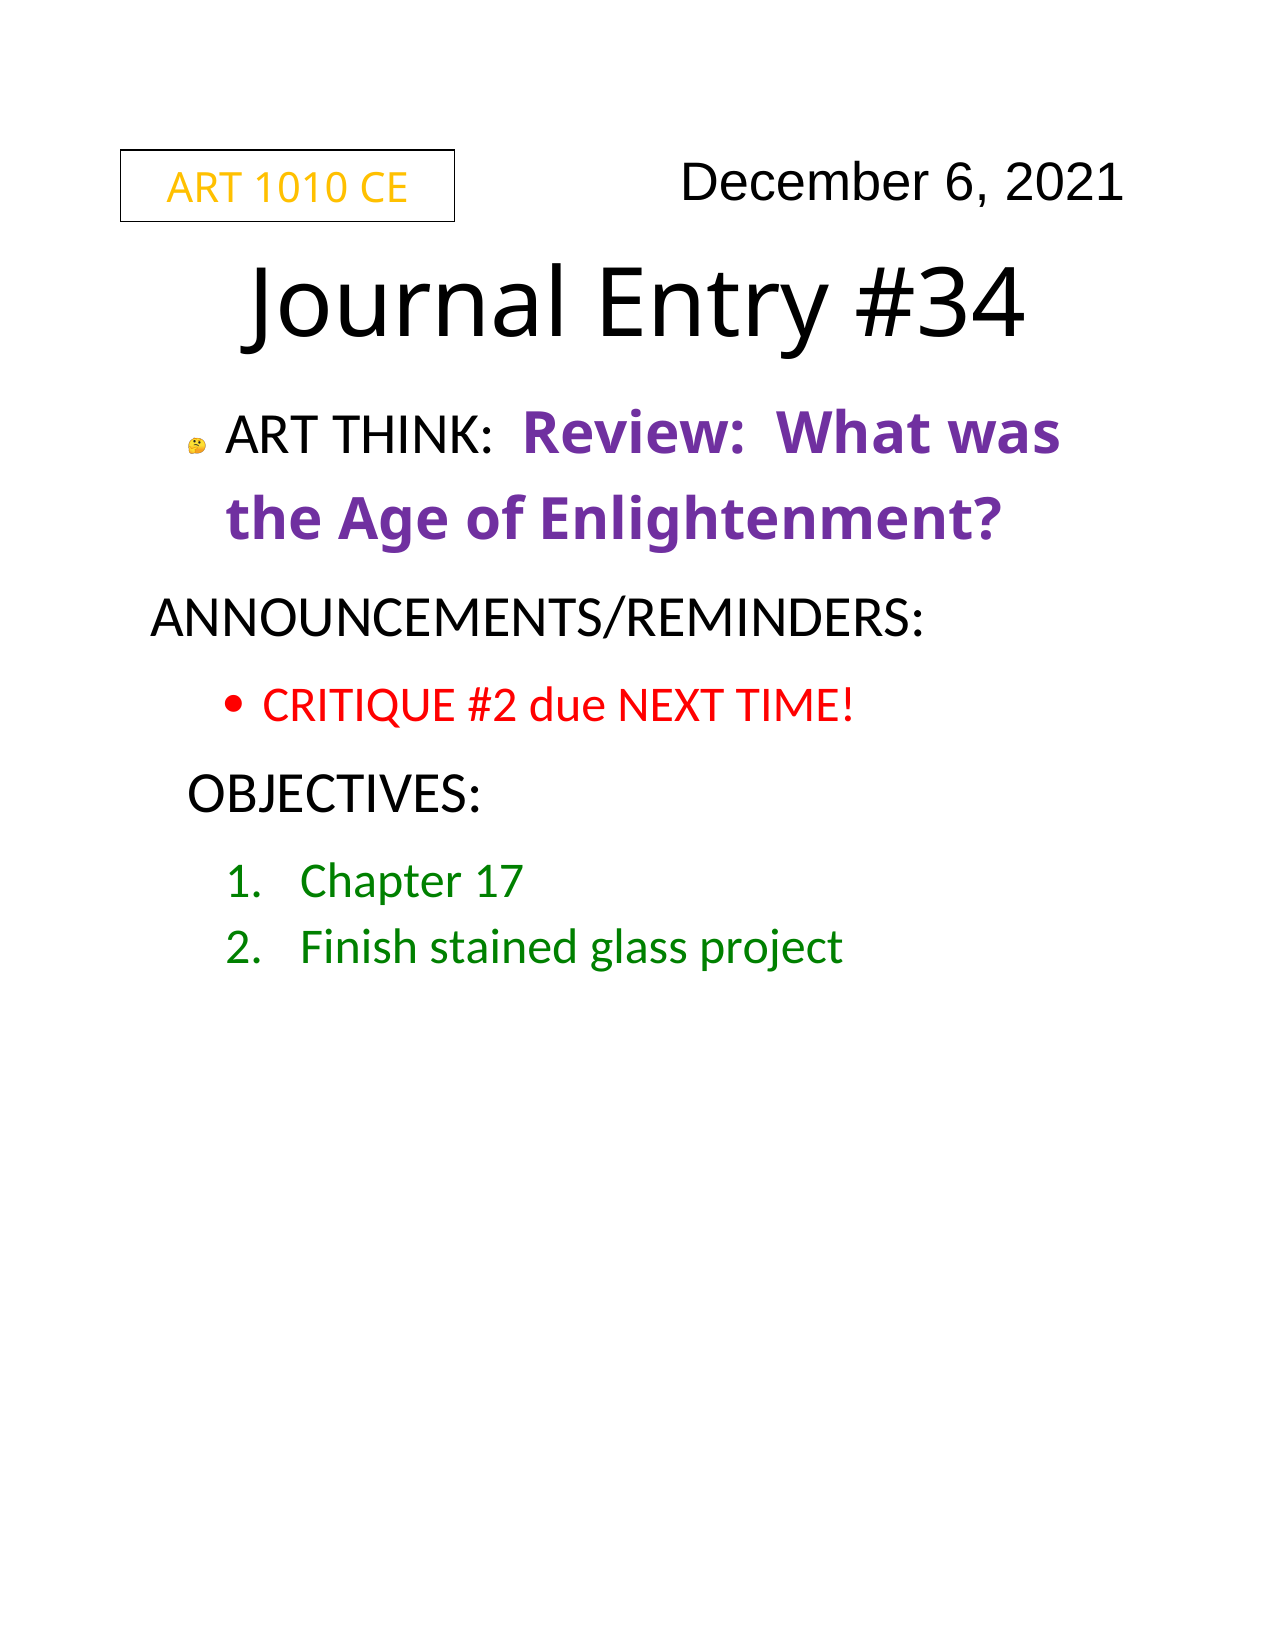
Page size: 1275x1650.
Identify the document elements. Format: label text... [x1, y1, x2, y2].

picture [188, 437, 206, 454]
list CRITIQUE #2 due NEXT TIME! [225, 673, 1125, 734]
list ART THINK: Review: What was the Age of Enlightenment? [187, 391, 1125, 557]
text OBJECTIVES: [187, 756, 1125, 827]
text ANNOUNCEMENTS/REMINDERS: [150, 580, 1125, 651]
list Finish stained glass project [225, 915, 1125, 976]
text Journal Entry #34 [150, 234, 1125, 364]
list Chapter 17 [225, 849, 1125, 910]
text December 6, 2021 [455, 150, 1125, 212]
